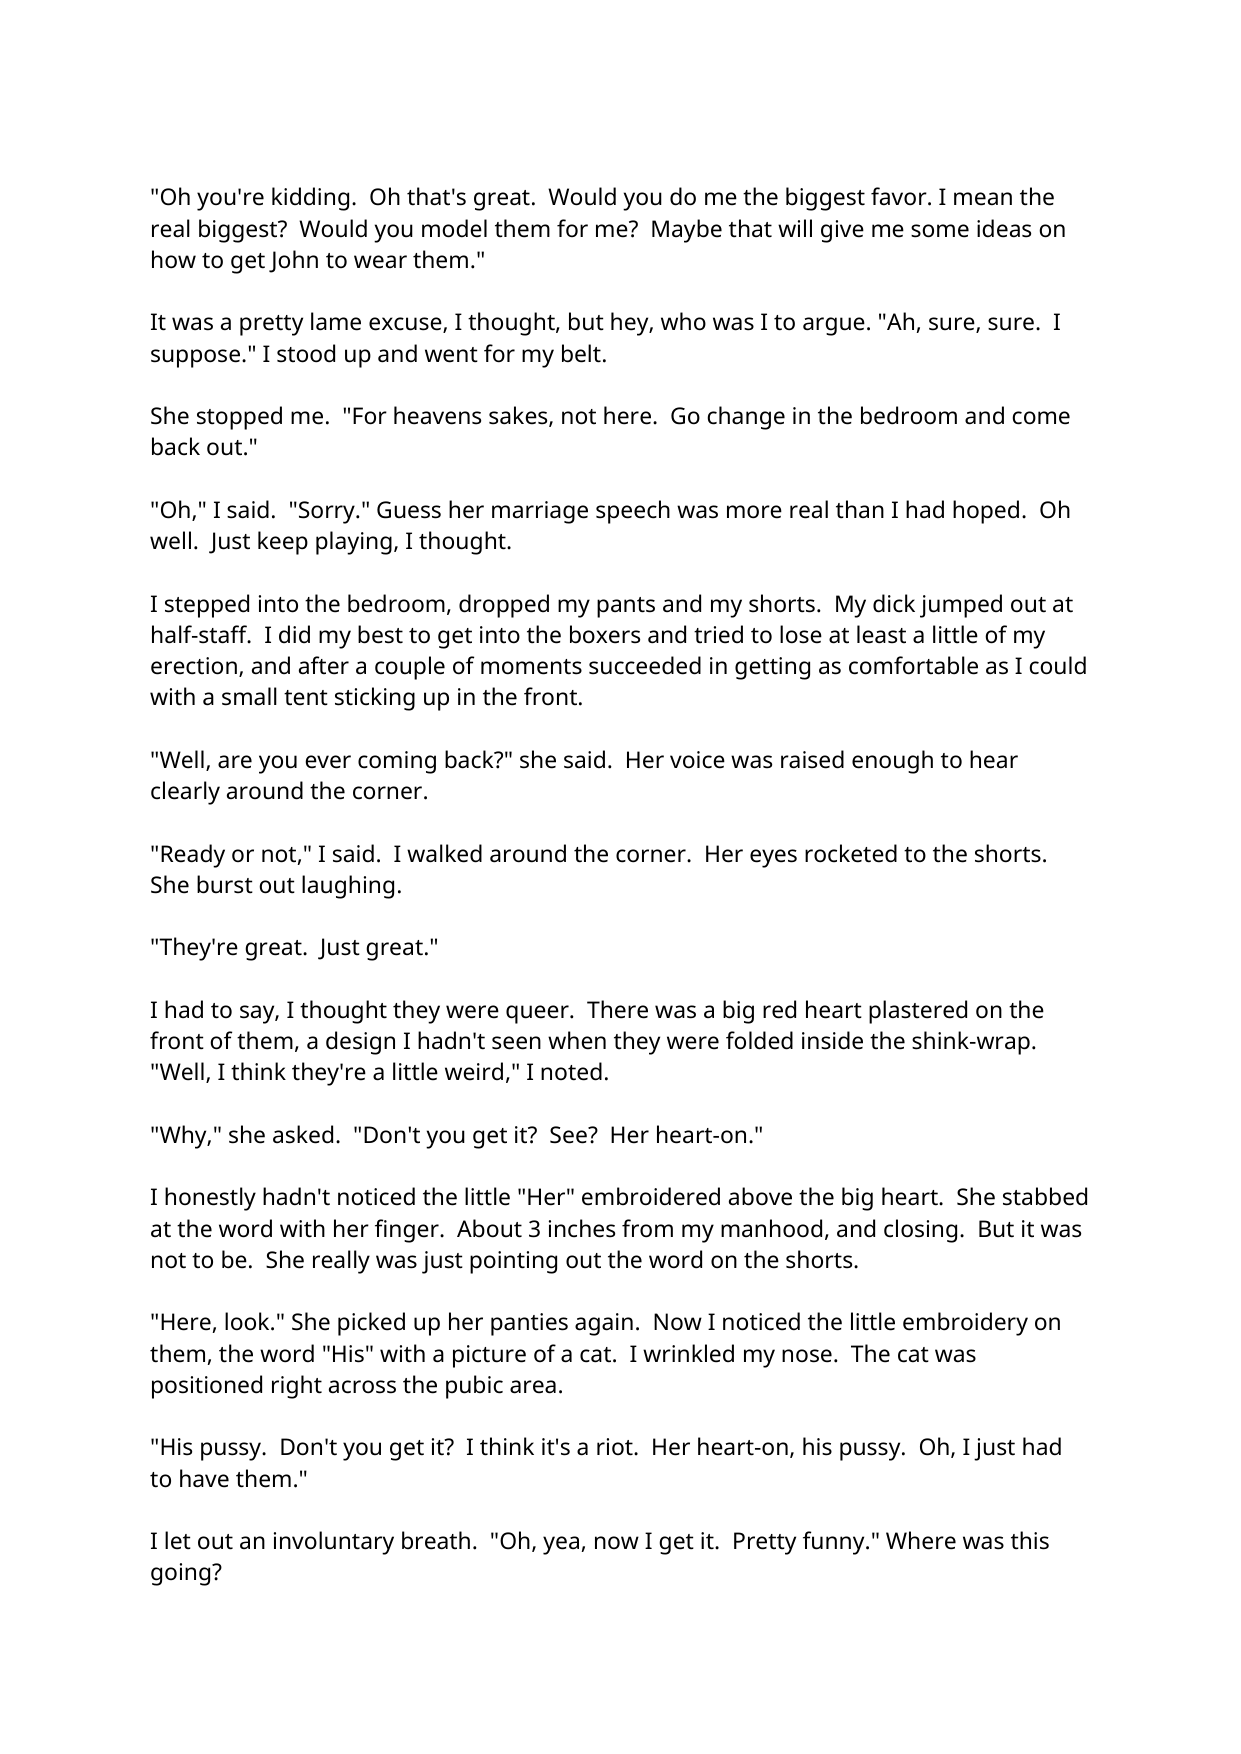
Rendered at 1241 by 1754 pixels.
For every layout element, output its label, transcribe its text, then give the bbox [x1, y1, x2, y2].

text "Oh," I said. "Sorry." Guess her marriage speech was more real than I had hoped. Oh well. Just keep playing, I thought. [150, 494, 1090, 556]
text "His pussy. Don't you get it? I think it's a riot. Her heart-on, his pussy. Oh, I just had to have them." [150, 1431, 1090, 1494]
text "Ready or not," I said. I walked around the corner. Her eyes rocketed to the shorts. She burst out laughing. [150, 837, 1090, 900]
text "Here, look." She picked up her panties again. Now I noticed the little embroidery on them, the word "His" with a picture of a cat. I wrinkled my nose. The cat was positioned right across the pubic area. [150, 1306, 1090, 1400]
text It was a pretty lame excuse, I thought, but hey, who was I to argue. "Ah, sure, sure. I suppose." I stood up and went for my belt. [150, 306, 1090, 369]
text "They're great. Just great." [150, 931, 1090, 962]
text "Well, are you ever coming back?" she said. Her voice was raised enough to hear clearly around the corner. [150, 744, 1090, 806]
text I let out an involuntary breath. "Oh, yea, now I get it. Pretty funny." Where was this going? [150, 1525, 1090, 1587]
text "Why," she asked. "Don't you get it? See? Her heart-on." [150, 1119, 1090, 1150]
text She stopped me. "For heavens sakes, not here. Go change in the bedroom and come back out." [150, 400, 1090, 462]
text I stepped into the bedroom, dropped my pants and my shorts. My dick jumped out at half-staff. I did my best to get into the boxers and tried to lose at least a little of my erection, and after a couple of moments succeeded in getting as comfortable as I could with a small tent sticking up in the front. [150, 587, 1090, 712]
text I honestly hadn't noticed the little "Her" embroidered above the big heart. She stabbed at the word with her finger. About 3 inches from my manhood, and closing. But it was not to be. She really was just pointing out the word on the shorts. [150, 1181, 1090, 1275]
text "Oh you're kidding. Oh that's great. Would you do me the biggest favor. I mean the real biggest? Would you model them for me? Maybe that will give me some ideas on how to get John to wear them." [150, 181, 1090, 275]
text I had to say, I thought they were queer. There was a big red heart plastered on the front of them, a design I hadn't seen when they were folded inside the shink-wrap. "Well, I think they're a little weird," I noted. [150, 994, 1090, 1087]
